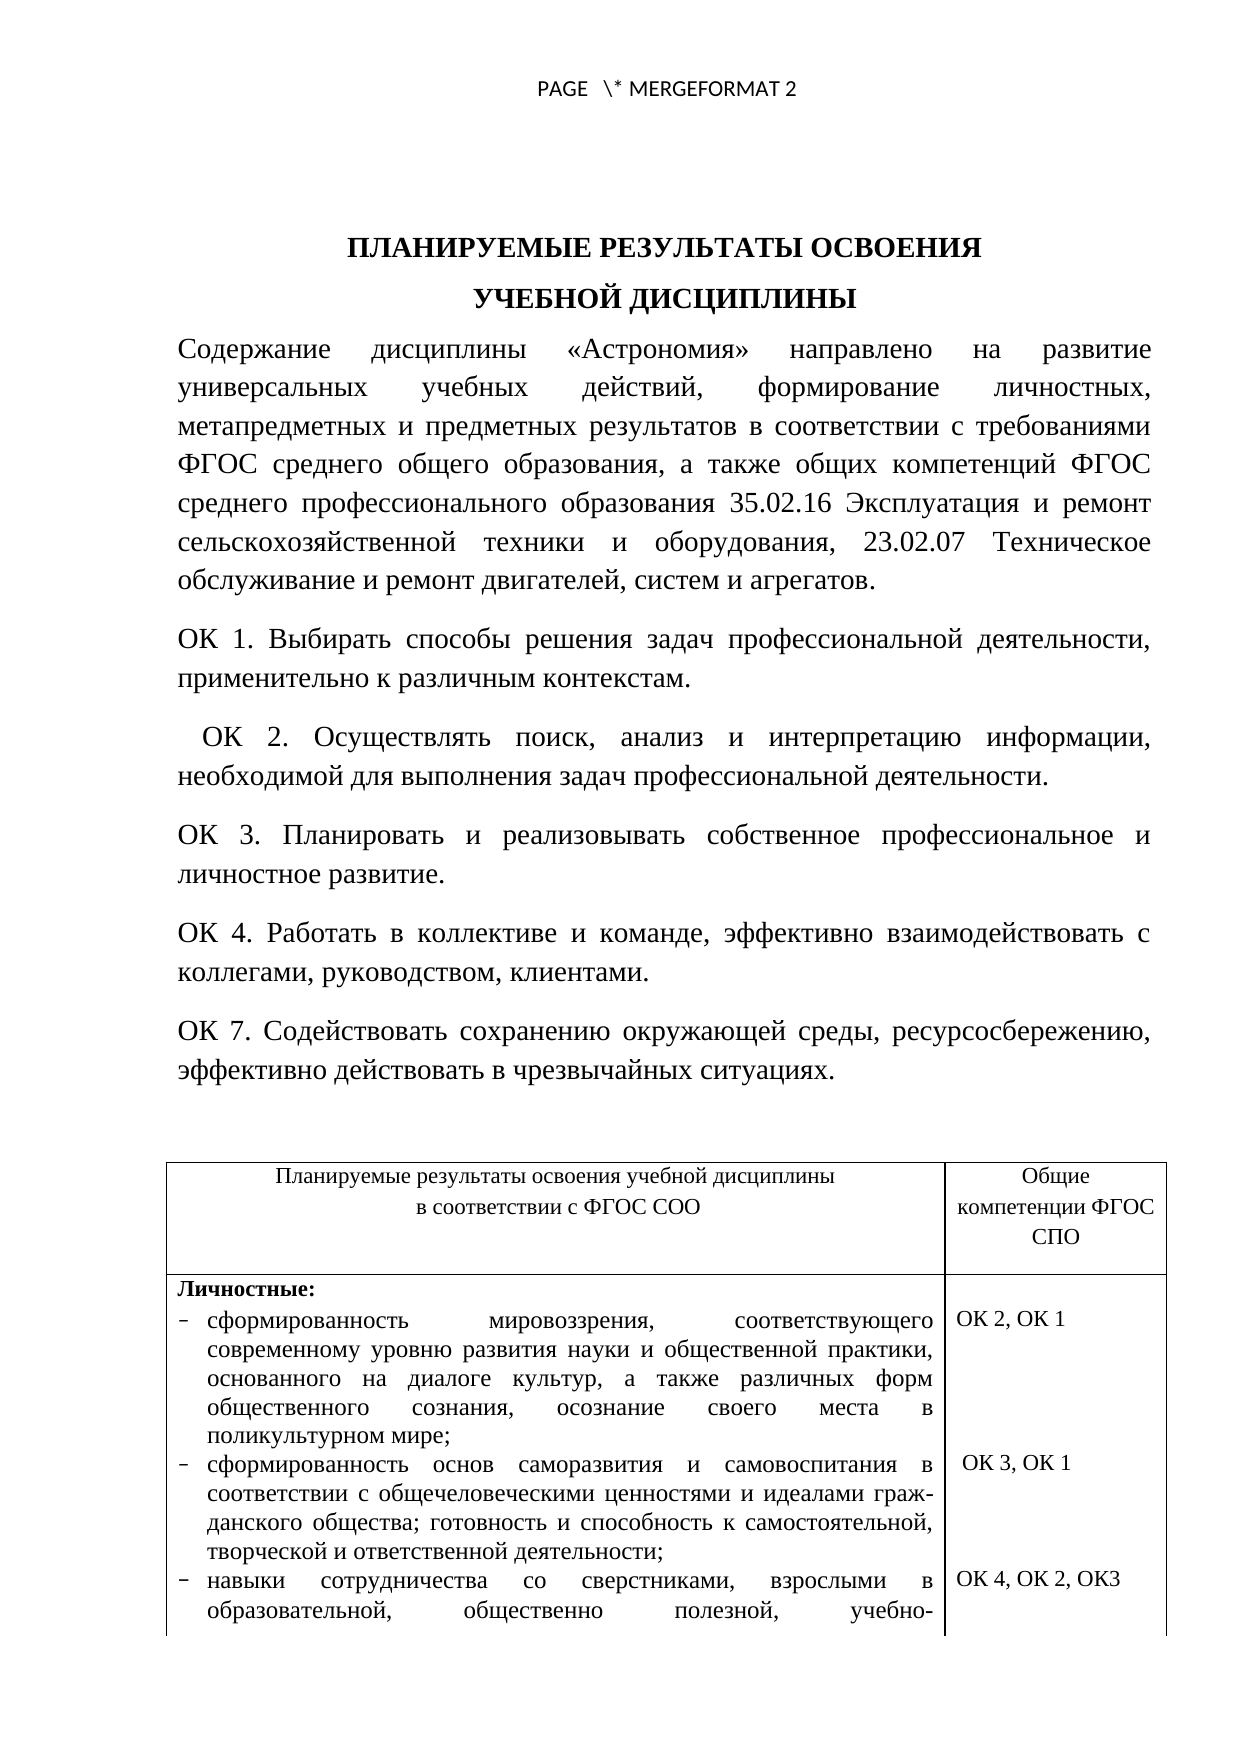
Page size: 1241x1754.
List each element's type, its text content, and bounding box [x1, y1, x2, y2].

text Содержание дисциплины «Астрономия» направлено на развитие универсальных учебных действий, формирование личностных, метапредметных и предметных результатов в соответствии с требованиями ФГОС среднего общего образования, а также общих компетенций ФГОС среднего профессионального образования 35.02.16 Эксплуатация и ремонт сельскохозяйственной техники и оборудования, 23.02.07 Техническое обслуживание и ремонт двигателей, систем и агрегатов. [177, 331, 1152, 596]
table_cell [946, 1565, 1166, 1636]
text ОК 4. Работать в коллективе и команде, эффективно взаимодействовать с коллегами, руководством, клиентами. [177, 915, 1152, 987]
table_cell сформированность основ саморазвития и самовоспитания в соответствии с общечеловеческими ценностями и идеалами гражданского общества; готовность и способность к самостоятельной, творческой и ответственной деятельности; [167, 1449, 944, 1565]
text ПЛАНИРУЕМЫЕ РЕЗУЛЬТАТЫ ОСВОЕНИЯ [177, 230, 1152, 264]
table_cell ОК 3, ОК 1 [946, 1449, 1166, 1565]
text ОК 2. Осуществлять поиск, анализ и интерпретацию информации, необходимой для выполнения задач профессиональной деятельности. [177, 719, 1152, 792]
text УЧЕБНОЙ ДИСЦИПЛИНЫ [177, 281, 1152, 314]
text ОК 7. Содействовать сохранению окружающей среды, ресурсосбережению, эффективно действовать в чрезвычайных ситуациях. [177, 1013, 1152, 1085]
table_header Планируемые результаты освоения учебной дисциплины в соответствии с ФГОС СОО [167, 1163, 944, 1274]
table_cell ОК 2, ОК 1 [946, 1275, 1166, 1449]
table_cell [167, 1565, 944, 1636]
text ОК 1. Выбирать способы решения задач профессиональной деятельности, применительно к различным контекстам. [177, 622, 1152, 694]
table_cell Личностные: сформированность мировоззрения, соответствующего современному уровню развития науки и общественной практики, основанного на диалоге культур, а также различных форм общественного сознания, осознание своего места в поликультурном мире; [167, 1275, 944, 1449]
table_header Общие компетенции ФГОС СПО [946, 1163, 1166, 1274]
text ОК 3. Планировать и реализовывать собственное профессиональное и личностное развитие. [177, 817, 1152, 889]
